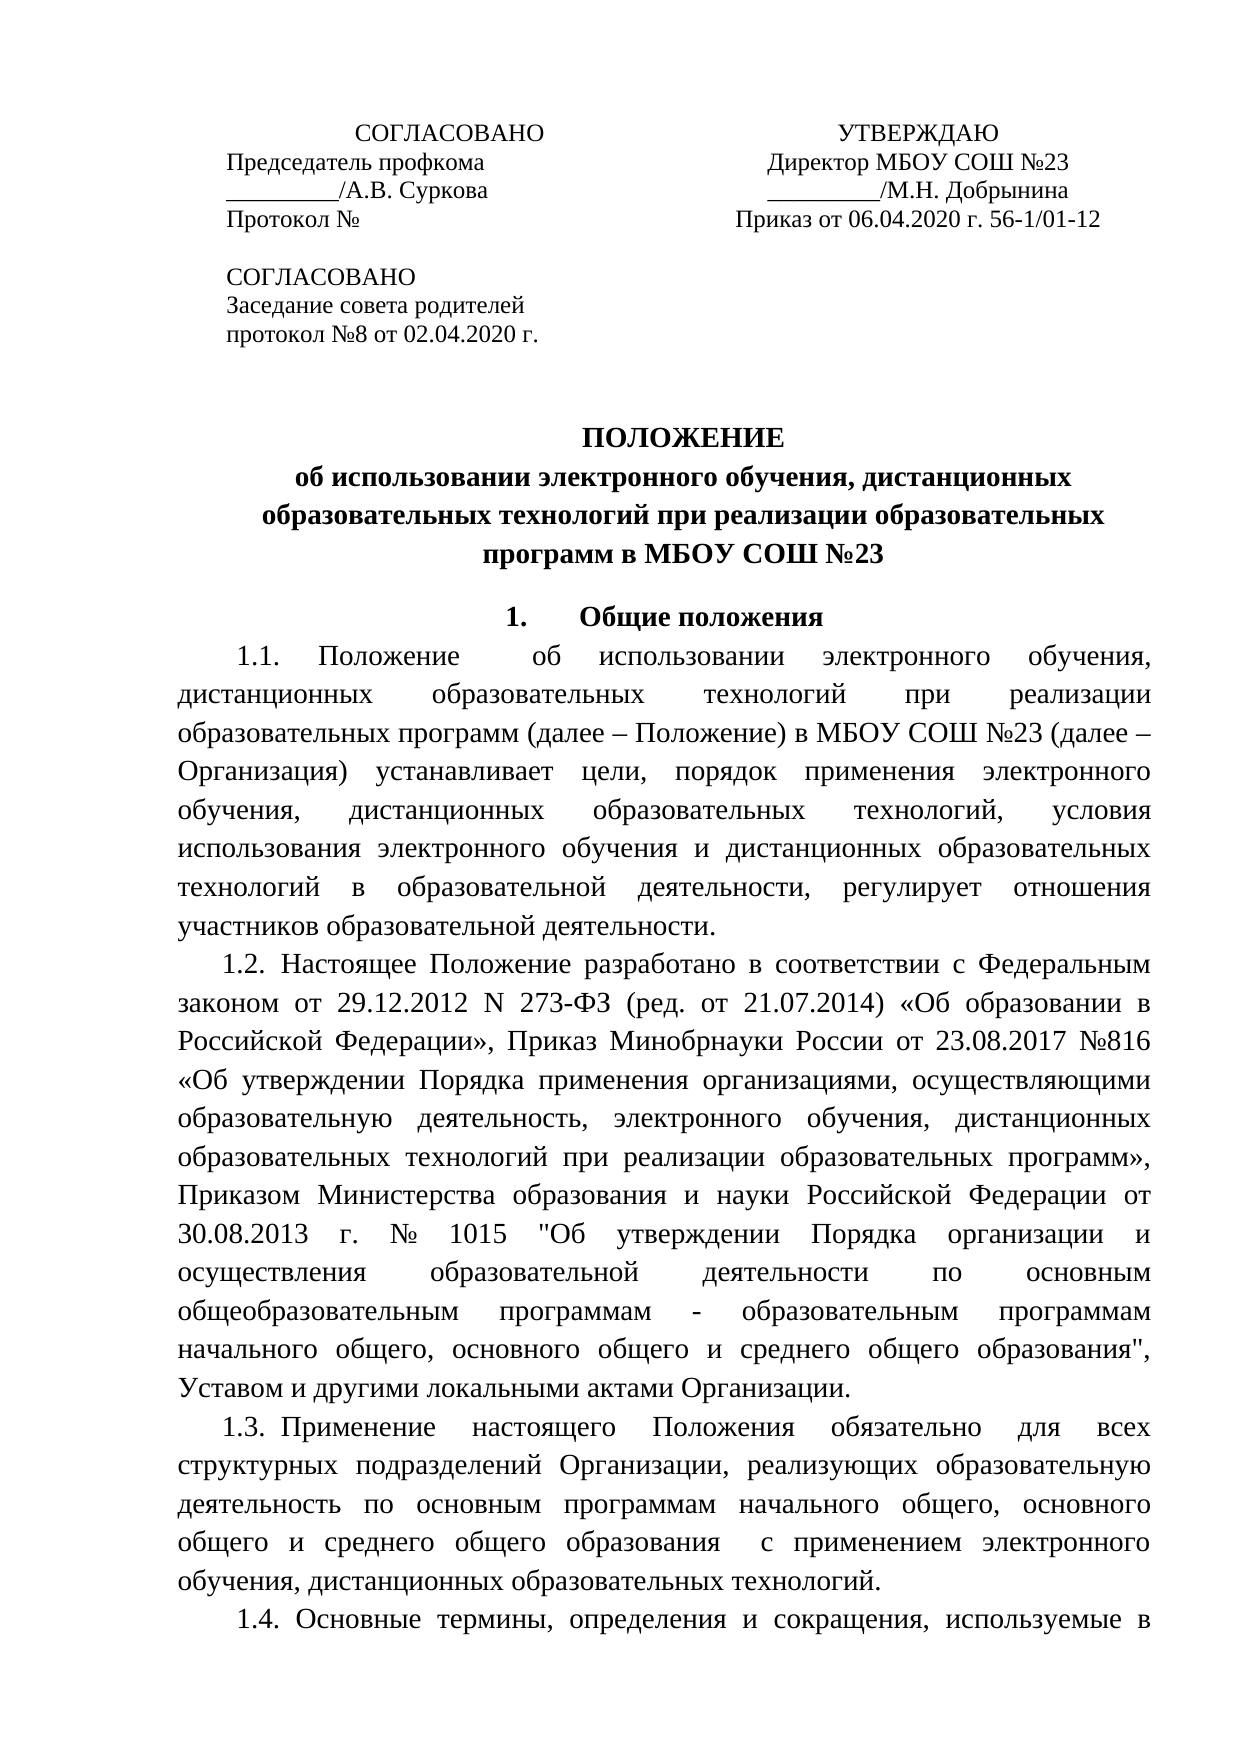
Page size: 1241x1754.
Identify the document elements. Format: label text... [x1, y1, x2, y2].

table_header СОГЛАСОВАНО Председатель профкома _________/А.В. Суркова Протокол № СОГЛАСОВАНО Заседание совета родителей протокол №8 от 02.04.2020 г. [215, 118, 684, 382]
list Настоящее Положение разработано в соответствии с Федеральным законом от 29.12.2012 N 273-ФЗ (ред. от 21.07.2014) «Об образовании в Российской Федерации», Приказ Минобрнауки России от 23.08.2017 №816 «Об утверждении Порядка применения организациями, осуществляющими образовательную деятельность, электронного обучения, дистанционных образовательных технологий при реализации образовательных программ», Приказом Министерства образования и науки Российской Федерации от 30.08.2013 г. № 1015 "Об утверждении Порядка организации и осуществления образовательной деятельности по основным общеобразовательным программам - образовательным программам начального общего, основного общего и среднего общего образования", Уставом и другими локальными актами Организации. [177, 946, 1152, 1404]
list Общие положения [177, 599, 1152, 633]
list Положение об использовании электронного обучения, дистанционных образовательных технологий при реализации образовательных программ (далее – Положение) в МБОУ СОШ №23 (далее – Организация) устанавливает цели, порядок применения электронного обучения, дистанционных образовательных технологий, условия использования электронного обучения и дистанционных образовательных технологий в образовательной деятельности, регулирует отношения участников образовательной деятельности. [177, 638, 1152, 941]
table_header УТВЕРЖДАЮ Директор МБОУ СОШ №23 _________/М.Н. Добрынина Приказ от 06.04.2020 г. 56-1/01-12 [684, 118, 1152, 382]
list Применение настоящего Положения обязательно для всех структурных подразделений Организации, реализующих образовательную деятельность по основным программам начального общего, основного общего и среднего общего образования с применением электронного обучения, дистанционных образовательных технологий. [177, 1409, 1152, 1596]
text ПОЛОЖЕНИЕ [215, 420, 1152, 454]
text об использовании электронного обучения, дистанционных образовательных технологий при реализации образовательных программ в МБОУ СОШ №23 [215, 459, 1152, 569]
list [177, 1601, 1152, 1635]
